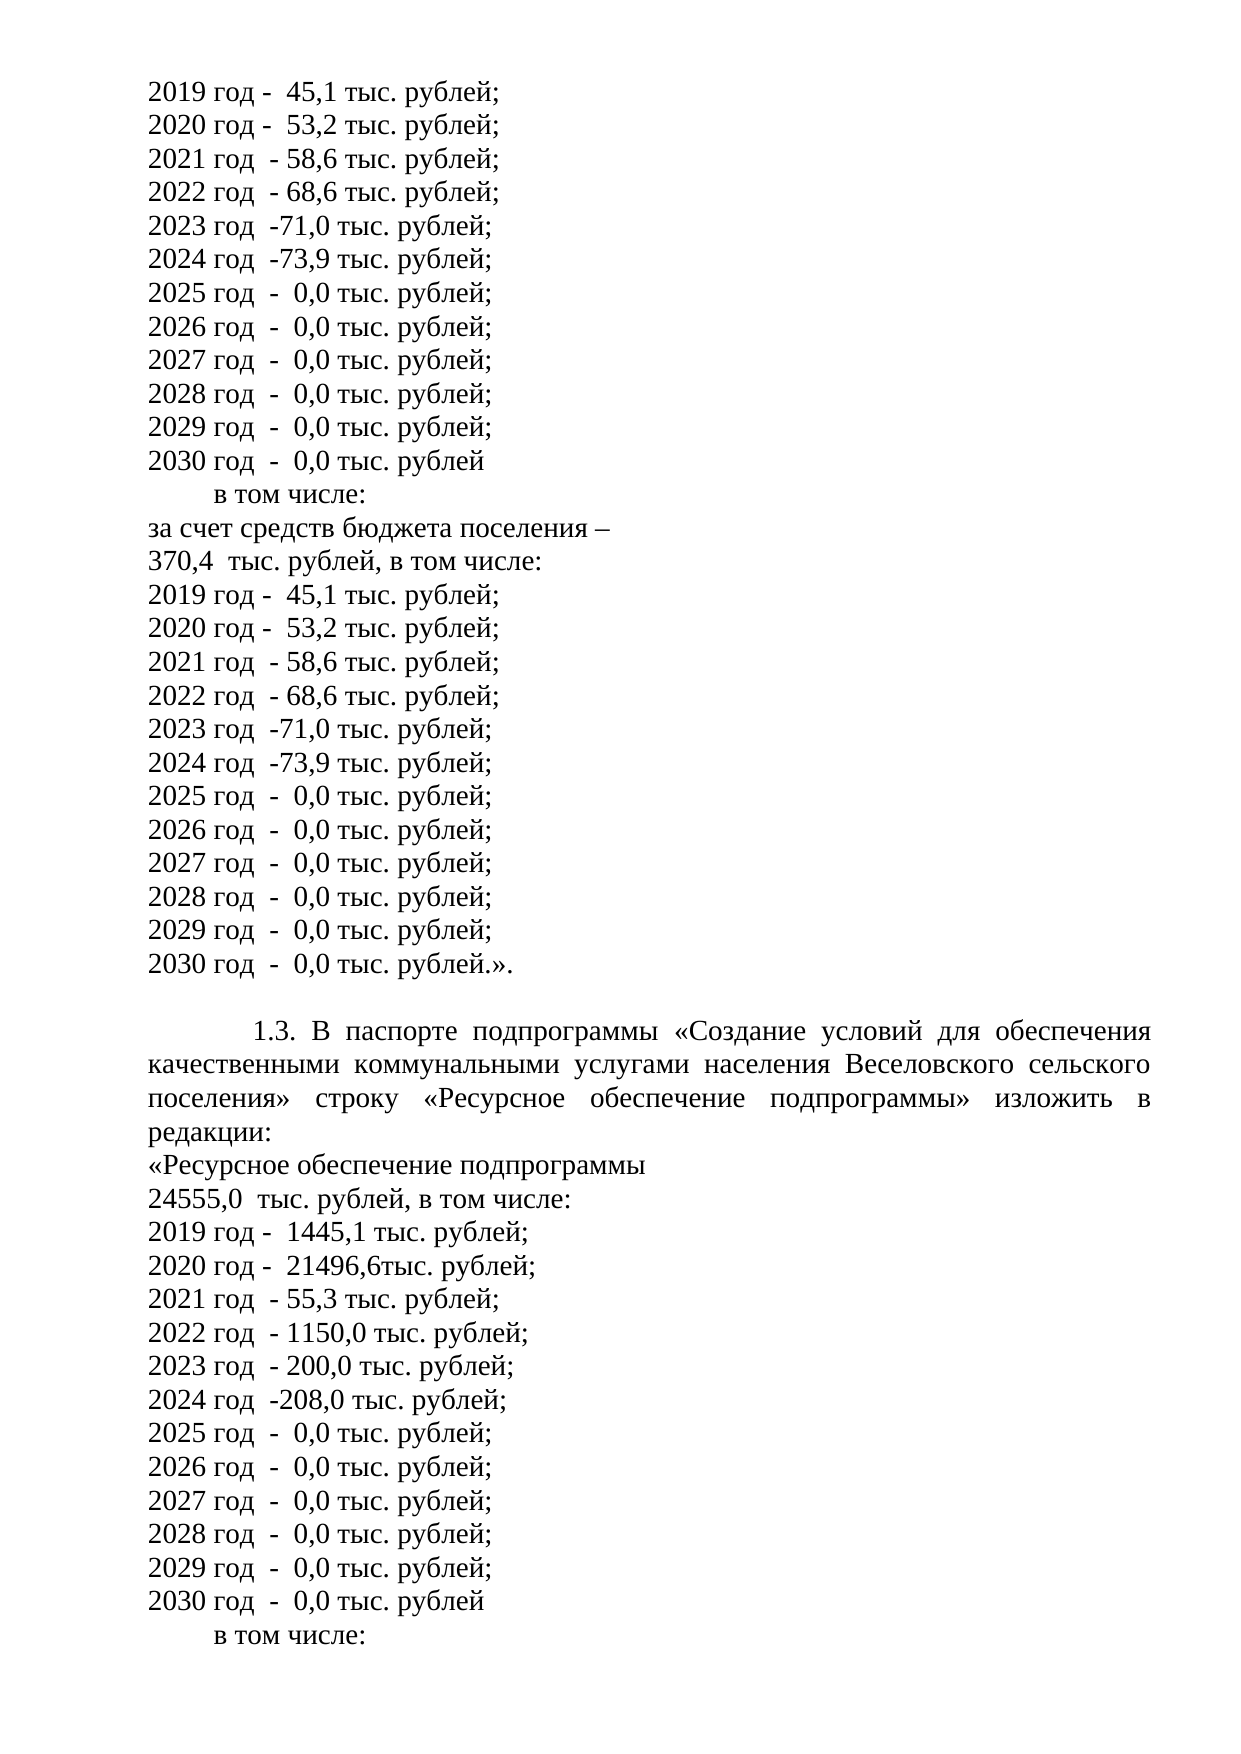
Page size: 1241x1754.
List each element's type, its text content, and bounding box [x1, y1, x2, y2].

text 2028 год - 0,0 тыс. рублей; [148, 879, 1152, 912]
text 2023 год -71,0 тыс. рублей; [148, 711, 1152, 745]
text 2028 год - 0,0 тыс. рублей; [148, 1516, 1152, 1550]
text 2023 год - 200,0 тыс. рублей; [148, 1348, 1152, 1382]
text 2029 год - 0,0 тыс. рублей; [148, 409, 1152, 443]
text 2024 год -73,9 тыс. рублей; [148, 745, 1152, 778]
text 2026 год - 0,0 тыс. рублей; [148, 1449, 1152, 1483]
text 2030 год - 0,0 тыс. рублей [148, 443, 1152, 476]
text 2026 год - 0,0 тыс. рублей; [148, 309, 1152, 342]
text 2029 год - 0,0 тыс. рублей; [148, 1550, 1152, 1583]
text 2020 год - 21496,6тыс. рублей; [148, 1248, 1152, 1281]
text 2021 год - 55,3 тыс. рублей; [148, 1281, 1152, 1315]
text 24555,0 тыс. рублей, в том числе: [148, 1181, 1152, 1214]
text 1.3. В паспорте подпрограммы «Создание условий для обеспечения качественными коммунальными услугами населения Веселовского сельского поселения» строку «Ресурсное обеспечение подпрограммы» изложить в редакции: [148, 1013, 1152, 1147]
text 2025 год - 0,0 тыс. рублей; [148, 275, 1152, 309]
text 370,4 тыс. рублей, в том числе: [148, 543, 1152, 577]
text 2030 год - 0,0 тыс. рублей.». [148, 946, 1152, 979]
text 2029 год - 0,0 тыс. рублей; [148, 912, 1152, 946]
text 2030 год - 0,0 тыс. рублей [148, 1583, 1152, 1617]
text 2019 год - 45,1 тыс. рублей; [148, 74, 1152, 107]
text 2020 год - 53,2 тыс. рублей; [148, 107, 1152, 141]
text в том числе: [213, 476, 1152, 510]
text 2026 год - 0,0 тыс. рублей; [148, 812, 1152, 845]
text за счет средств бюджета поселения – [148, 510, 1152, 543]
text 2028 год - 0,0 тыс. рублей; [148, 376, 1152, 409]
text 2022 год - 1150,0 тыс. рублей; [148, 1315, 1152, 1348]
text 2027 год - 0,0 тыс. рублей; [148, 342, 1152, 376]
text 2027 год - 0,0 тыс. рублей; [148, 845, 1152, 879]
text «Ресурсное обеспечение подпрограммы [148, 1147, 1152, 1181]
text 2019 год - 45,1 тыс. рублей; [148, 577, 1152, 611]
text 2023 год -71,0 тыс. рублей; [148, 208, 1152, 242]
text 2022 год - 68,6 тыс. рублей; [148, 174, 1152, 208]
text 2024 год -208,0 тыс. рублей; [148, 1382, 1152, 1416]
text 2025 год - 0,0 тыс. рублей; [148, 778, 1152, 812]
text 2022 год - 68,6 тыс. рублей; [148, 678, 1152, 711]
text 2021 год - 58,6 тыс. рублей; [148, 141, 1152, 174]
text в том числе: [213, 1617, 1152, 1650]
text 2025 год - 0,0 тыс. рублей; [148, 1416, 1152, 1449]
text 2020 год - 53,2 тыс. рублей; [148, 611, 1152, 644]
text 2024 год -73,9 тыс. рублей; [148, 242, 1152, 275]
text 2021 год - 58,6 тыс. рублей; [148, 644, 1152, 678]
text 2027 год - 0,0 тыс. рублей; [148, 1483, 1152, 1516]
text 2019 год - 1445,1 тыс. рублей; [148, 1214, 1152, 1248]
